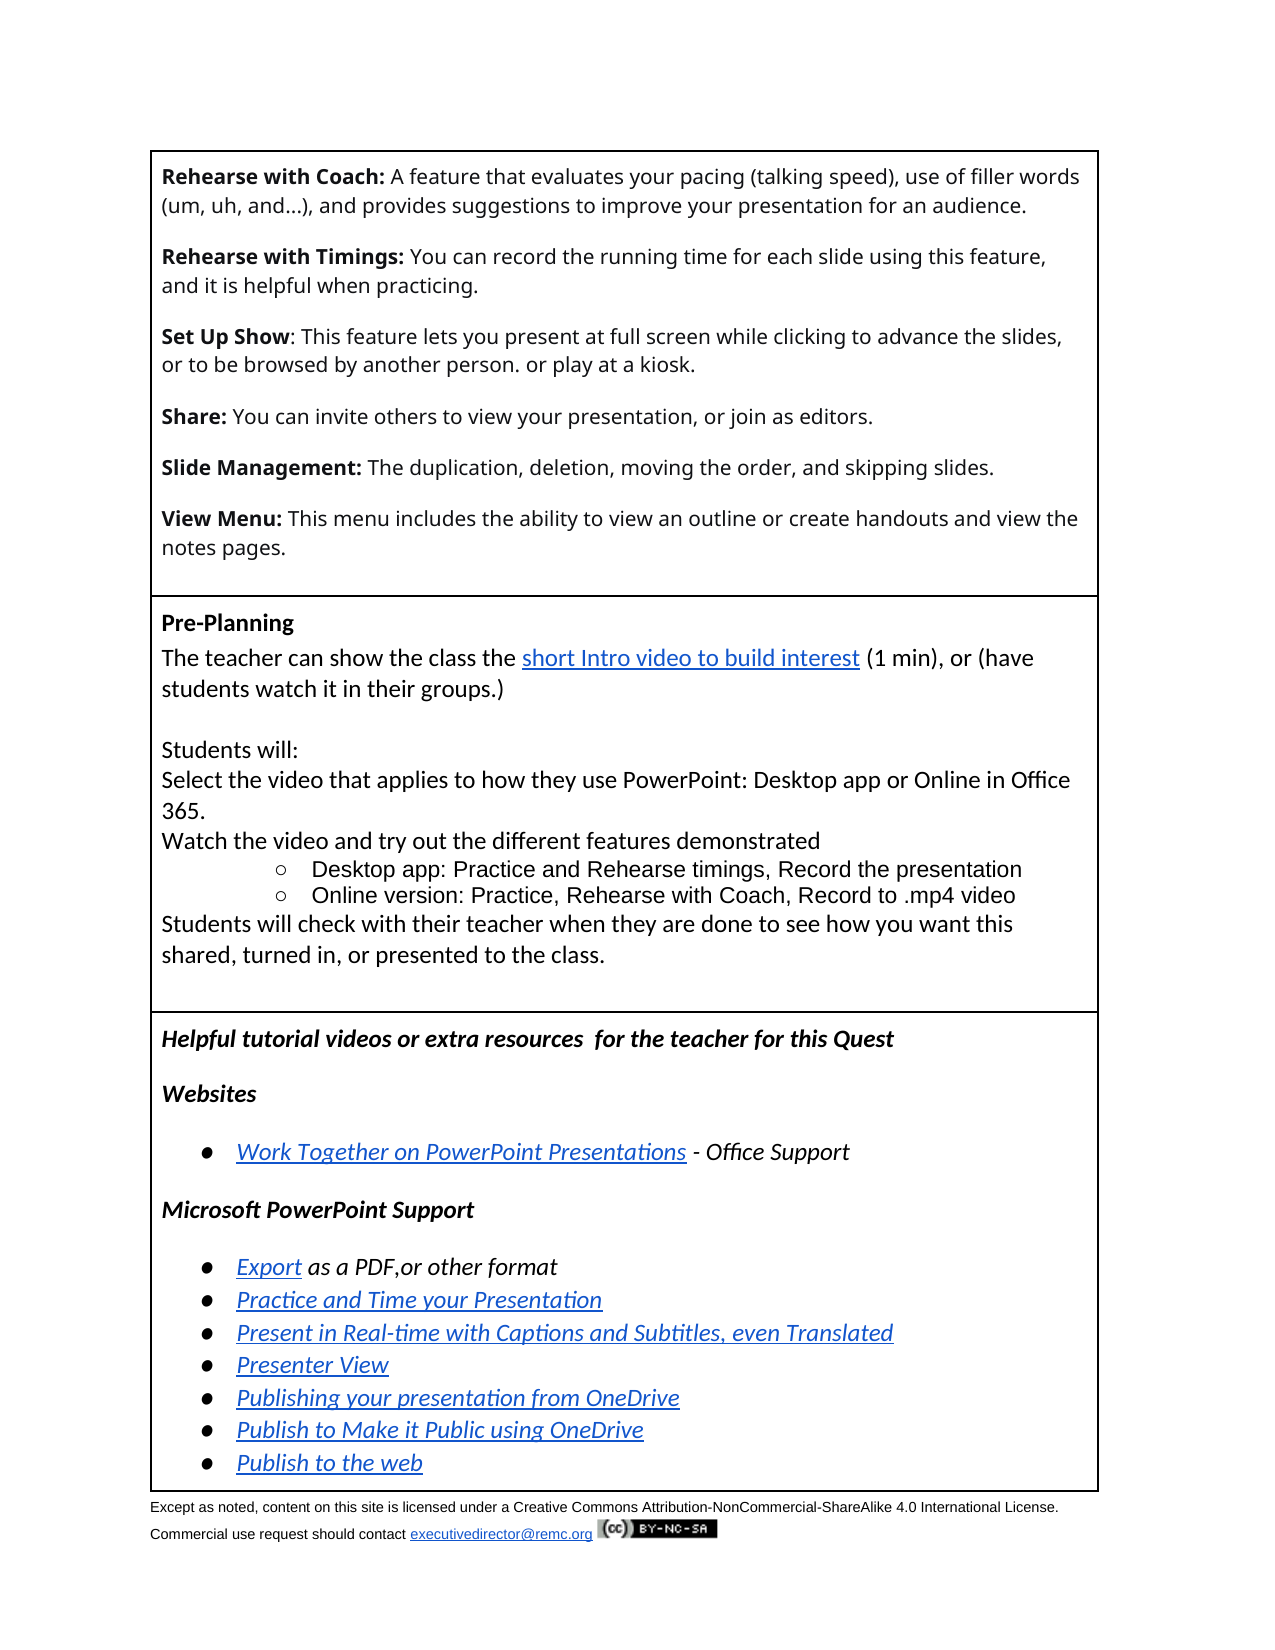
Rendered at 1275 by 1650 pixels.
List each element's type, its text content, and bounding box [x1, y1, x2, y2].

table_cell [152, 1013, 1097, 1490]
table_cell Pre-Planning The teacher can show the class the short Intro video to build interest (1 min), or (have students watch it in their groups.) Students will: Select the video that applies to how they use PowerPoint: Desktop app or Online in Office 365. Watch the video and try out the different features demonstrated Desktop app: Practice and Rehearse timings, Record the presentation Online version: Practice, Rehearse with Coach, Record to .mp4 video Students will check with their teacher when they are done to see how you want this shared, turned in, or presented to the class. [152, 597, 1097, 1011]
picture [596, 1518, 718, 1540]
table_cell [152, 152, 1097, 595]
